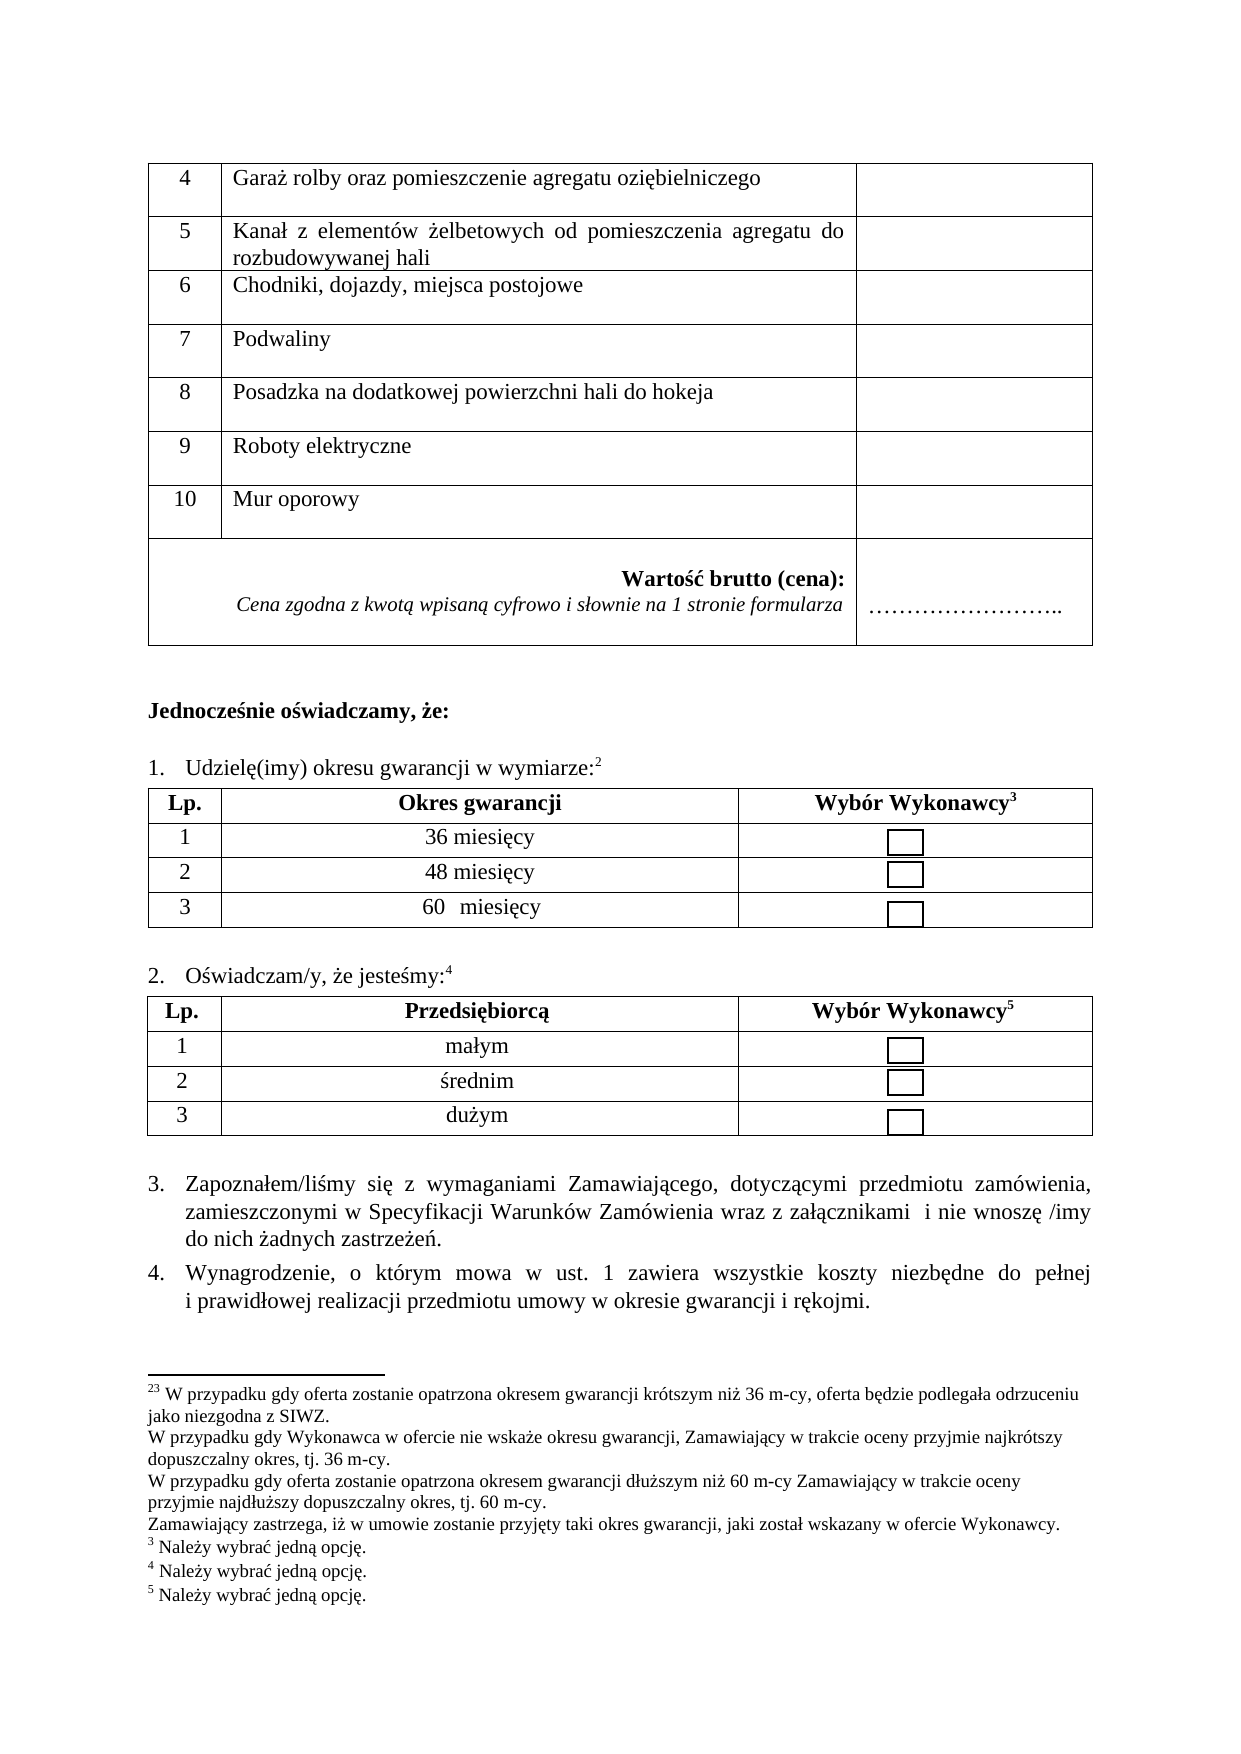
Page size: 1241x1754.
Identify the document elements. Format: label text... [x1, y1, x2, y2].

table_cell małym [222, 1032, 738, 1066]
table_cell 10 [149, 486, 221, 538]
table_cell 5 [149, 217, 221, 270]
table_cell [857, 164, 1092, 216]
table_cell [857, 432, 1092, 484]
table_cell Wartość brutto (cena): Cena zgodna z kwotą wpisaną cyfrowo i słownie na 1 stronie formularza [149, 539, 856, 644]
table_cell …………………….. [857, 539, 1092, 644]
list Wynagrodzenie, o którym mowa w ust. 1 zawiera wszystkie koszty niezbędne do pełnej i prawidłowej realizacji przedmiotu umowy w okresie gwarancji i rękojmi. [148, 1259, 1093, 1313]
table_cell Podwaliny [222, 325, 856, 377]
table_cell 9 [149, 432, 221, 484]
list Zapoznałem/liśmy się z wymaganiami Zamawiającego, dotyczącymi przedmiotu zamówienia, zamieszczonymi w Specyfikacji Warunków Zamówienia wraz z załącznikami i nie wnoszę /imy do nich żadnych zastrzeżeń. [148, 1170, 1093, 1252]
table_cell średnim [222, 1067, 738, 1101]
table_cell [739, 1102, 1092, 1135]
table_header Przedsiębiorcą [222, 997, 738, 1031]
table_cell Mur oporowy [222, 486, 856, 538]
table_cell dużym [222, 1102, 738, 1135]
table_cell Chodniki, dojazdy, miejsca postojowe [222, 271, 856, 323]
table_cell [739, 1067, 1092, 1101]
table_header Wybór Wykonawcy [739, 789, 1092, 822]
table_header Okres gwarancji [222, 789, 738, 822]
table_cell Kanał z elementów żelbetowych od pomieszczenia agregatu do rozbudowywanej hali [222, 217, 856, 270]
table_cell 8 [149, 378, 221, 431]
text Jednocześnie oświadczamy, że: [148, 697, 1093, 724]
table_cell 3 [148, 1102, 221, 1135]
table_cell 7 [149, 325, 221, 377]
table_cell Garaż rolby oraz pomieszczenie agregatu oziębielniczego [222, 164, 856, 216]
table_cell [857, 486, 1092, 538]
table_cell 6 [149, 271, 221, 323]
table_cell [857, 217, 1092, 270]
table_cell 4 [149, 164, 221, 216]
table_cell [739, 893, 1092, 927]
table_cell 2 [149, 858, 221, 892]
table_cell [739, 824, 1092, 857]
table_cell Roboty elektryczne [222, 432, 856, 484]
table_cell [857, 271, 1092, 323]
list Udzielę(imy) okresu gwarancji w wymiarze: [148, 754, 1093, 780]
table_cell [739, 1032, 1092, 1066]
table_cell [857, 325, 1092, 377]
list Oświadczam/y, że jesteśmy: [148, 962, 1093, 988]
table_header Lp. [149, 789, 221, 822]
table_cell 1 [149, 824, 221, 857]
table_cell [739, 858, 1092, 892]
table_cell 36 miesięcy [222, 824, 738, 857]
table_cell 1 [148, 1032, 221, 1066]
table_cell Posadzka na dodatkowej powierzchni hali do hokeja [222, 378, 856, 431]
table_cell 3 [149, 893, 221, 927]
table_header Wybór Wykonawcy [739, 997, 1092, 1031]
table_header Lp. [148, 997, 221, 1031]
table_cell 2 [148, 1067, 221, 1101]
table_cell miesięcy [222, 893, 738, 927]
table_cell 48 miesięcy [222, 858, 738, 892]
table_cell [857, 378, 1092, 431]
